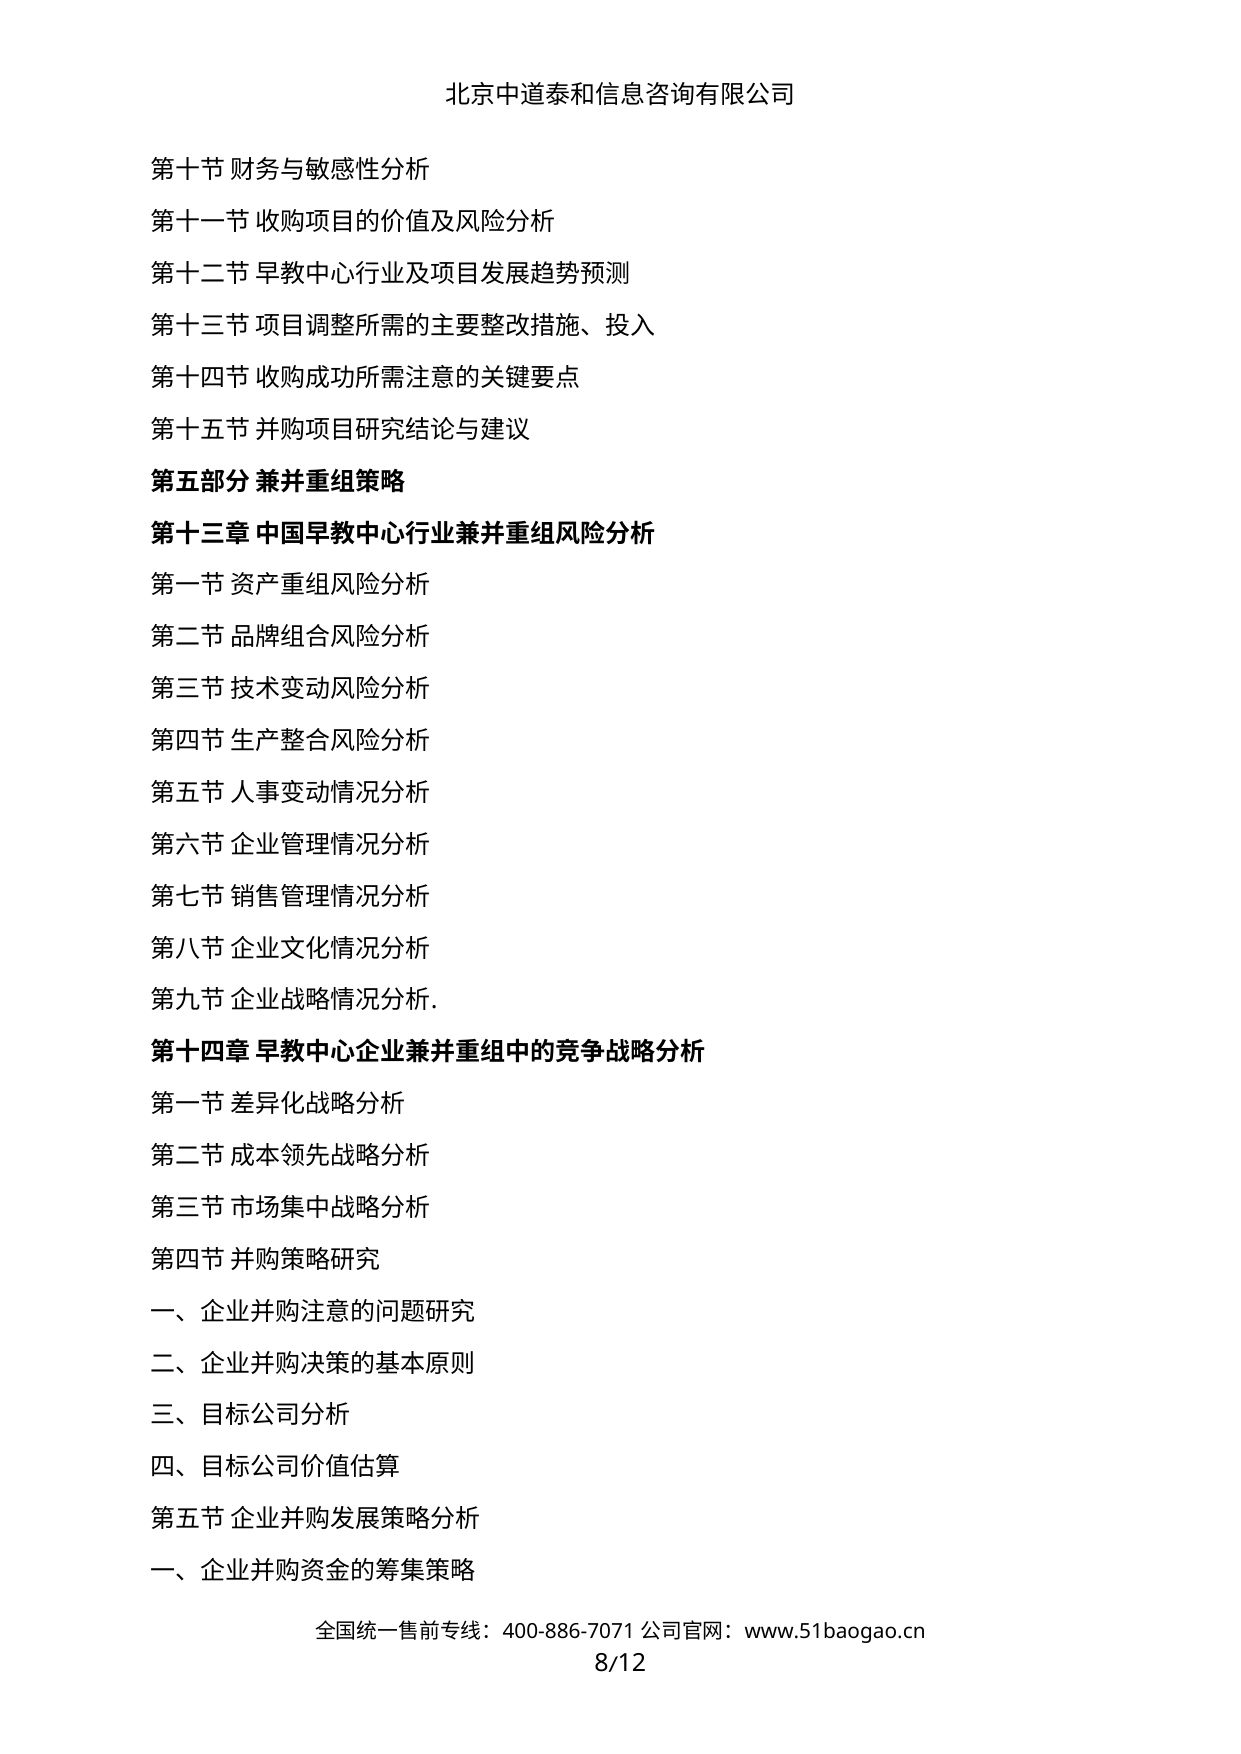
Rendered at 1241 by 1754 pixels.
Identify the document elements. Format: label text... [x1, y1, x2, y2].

text 第三节 技术变动风险分析 [150, 669, 1090, 705]
text 第五节 人事变动情况分析 [150, 772, 1090, 809]
text 第三节 市场集中战略分析 [150, 1187, 1090, 1224]
text 第十二节 早教中心行业及项目发展趋势预测 [150, 254, 1090, 290]
text 第一节 差异化战略分析 [150, 1084, 1090, 1120]
text 第十节 财务与敏感性分析 [150, 150, 1090, 186]
text 第十三章 中国早教中心行业兼并重组风险分析 [150, 513, 1090, 549]
text 第十四节 收购成功所需注意的关键要点 [150, 357, 1090, 394]
text 第十四章 早教中心企业兼并重组中的竞争战略分析 [150, 1032, 1090, 1068]
text 第五部分 兼并重组策略 [150, 461, 1090, 497]
text 第二节 成本领先战略分析 [150, 1136, 1090, 1172]
text 第十三节 项目调整所需的主要整改措施、投入 [150, 306, 1090, 342]
text 第四节 生产整合风险分析 [150, 721, 1090, 757]
text 第十一节 收购项目的价值及风险分析 [150, 202, 1090, 238]
text 二、企业并购决策的基本原则 [150, 1343, 1090, 1379]
text 一、企业并购注意的问题研究 [150, 1291, 1090, 1327]
text 第五节 企业并购发展策略分析 [150, 1499, 1090, 1535]
text 四、目标公司价值估算 [150, 1447, 1090, 1483]
text 第四节 并购策略研究 [150, 1239, 1090, 1276]
text 第二节 品牌组合风险分析 [150, 617, 1090, 653]
text 第六节 企业管理情况分析 [150, 824, 1090, 861]
text 第一节 资产重组风险分析 [150, 565, 1090, 601]
text 第九节 企业战略情况分析. [150, 980, 1090, 1016]
text 第八节 企业文化情况分析 [150, 928, 1090, 964]
text 第七节 销售管理情况分析 [150, 876, 1090, 912]
text 三、目标公司分析 [150, 1395, 1090, 1431]
text 一、企业并购资金的筹集策略 [150, 1551, 1090, 1587]
text 第十五节 并购项目研究结论与建议 [150, 409, 1090, 446]
